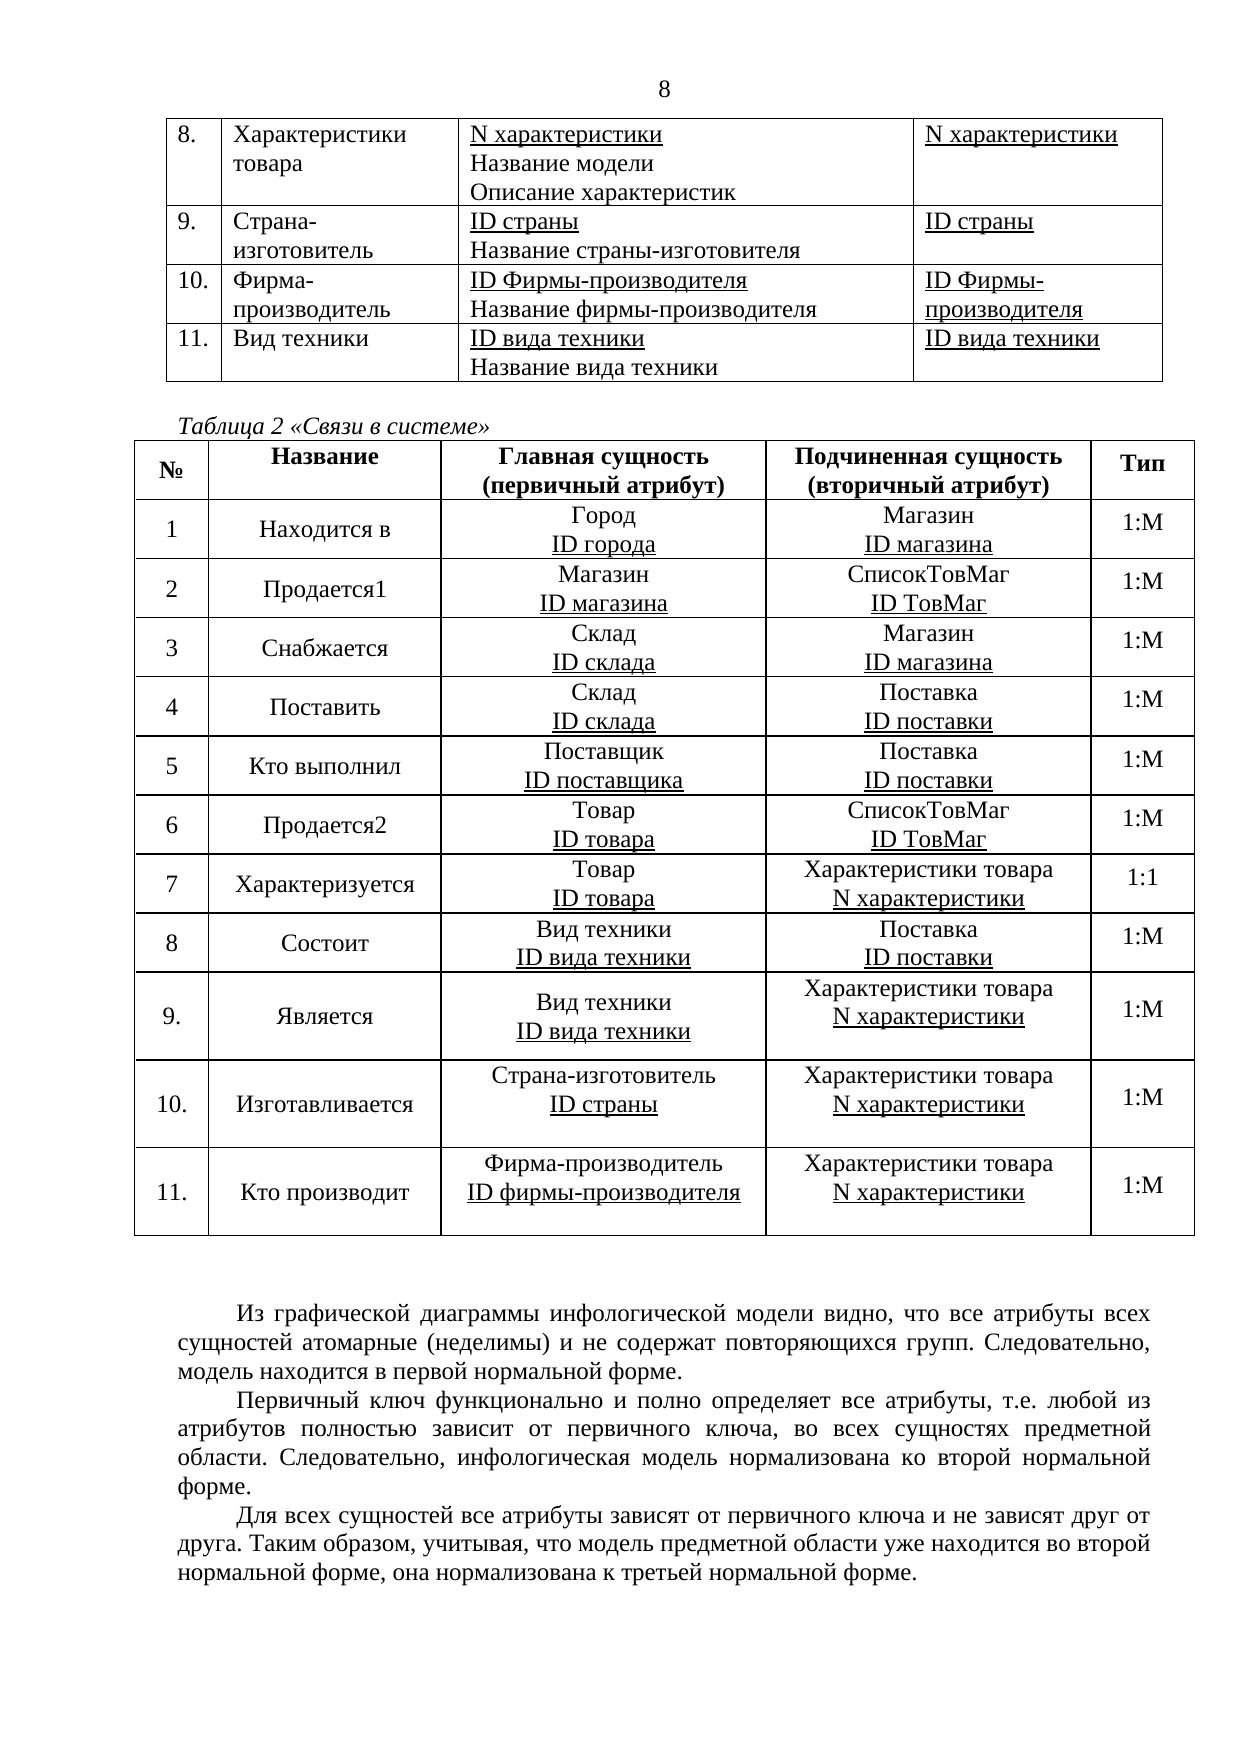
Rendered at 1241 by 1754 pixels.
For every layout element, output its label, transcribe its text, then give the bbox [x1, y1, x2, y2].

table_cell Магазин ID магазина [767, 618, 1090, 676]
table_cell 1:М [1092, 677, 1194, 735]
table_cell 11. [135, 1148, 208, 1234]
table_cell Поставить [209, 677, 440, 735]
table_cell Товар ID товара [442, 796, 765, 853]
text Для всех сущностей все атрибуты зависят от первичного ключа и не зависят друг от друга. Таким образом, учитывая, что модель предметной области уже находится во второй нормальной форме, она нормализована к третьей нормальной форме. [177, 1500, 1152, 1586]
table_cell 1:М [1092, 618, 1194, 676]
table_cell Магазин ID магазина [442, 559, 765, 617]
table_cell 1:М [1092, 973, 1194, 1059]
table_header Название [209, 441, 440, 499]
table_cell ID Фирмы-производителя Название фирмы-производителя [459, 265, 913, 322]
table_cell N характеристики [914, 119, 1162, 205]
table_cell Магазин ID магазина [767, 500, 1090, 558]
table_cell 1:М [1092, 796, 1194, 853]
table_cell Поставка ID поставки [767, 737, 1090, 794]
text Первичный ключ функционально и полно определяет все атрибуты, т.е. любой из атрибутов полностью зависит от первичного ключа, во всех сущностях предметной области. Следовательно, инфологическая модель нормализована ко второй нормальной форме. [177, 1385, 1152, 1500]
table_cell 7 [135, 854, 208, 912]
table_cell Кто выполнил [209, 737, 440, 794]
table_cell Снабжается [209, 618, 440, 676]
table_cell 10. [135, 1060, 208, 1147]
text Таблица 2 «Связи в системе» [177, 411, 1152, 439]
table_cell 2 [135, 559, 208, 617]
table_cell Продается1 [209, 559, 440, 617]
table_cell N характеристики Название модели Описание характеристик [459, 119, 913, 205]
table_header Главная сущность (первичный атрибут) [442, 441, 765, 499]
table_cell Находится в [209, 500, 440, 558]
table_cell Страна-изготовитель ID страны [442, 1061, 765, 1147]
table_cell 5 [135, 736, 208, 794]
table_header Тип [1092, 441, 1194, 499]
table_cell 1:М [1092, 914, 1194, 971]
text Из графической диаграммы инфологической модели видно, что все атрибуты всех сущностей атомарные (неделимы) и не содержат повторяющихся групп. Следовательно, модель находится в первой нормальной форме. [177, 1298, 1152, 1385]
table_cell Фирма-производитель ID фирмы-производителя [442, 1148, 765, 1234]
table_cell Вид техники [222, 324, 458, 381]
table_cell Город ID города [442, 500, 765, 558]
table_cell Кто производит [209, 1148, 440, 1234]
table_cell ID Фирмы-производителя [914, 265, 1162, 322]
table_cell Характеристики товара N характеристики [767, 973, 1090, 1059]
table_cell 9. [167, 206, 221, 264]
table_cell Склад ID склада [442, 618, 765, 676]
table_cell 1 [135, 500, 208, 558]
table_cell 3 [135, 618, 208, 676]
table_cell ID страны Название страны-изготовителя [459, 206, 913, 264]
table_cell 1:М [1092, 559, 1194, 617]
table_cell 1:М [1092, 737, 1194, 794]
table_cell 4 [135, 677, 208, 735]
table_cell Изготавливается [209, 1061, 440, 1147]
table_cell Поставщик ID поставщика [442, 737, 765, 794]
table_cell Вид техники ID вида техники [442, 914, 765, 971]
table_cell Товар ID товара [442, 855, 765, 912]
table_cell Состоит [209, 914, 440, 971]
table_cell Страна-изготовитель [222, 206, 458, 264]
table_cell Характеристики товара N характеристики [767, 855, 1090, 912]
table_cell 1:М [1092, 1148, 1194, 1234]
table_header Подчиненная сущность (вторичный атрибут) [767, 441, 1090, 499]
table_cell СписокТовМаг ID ТовМаг [767, 796, 1090, 853]
table_cell Вид техники ID вида техники [442, 973, 765, 1059]
table_cell Характеристики товара [222, 119, 458, 205]
table_cell СписокТовМаг ID ТовМаг [767, 559, 1090, 617]
table_cell Характеризуется [209, 855, 440, 912]
table_cell ID вида техники Название вида техники [459, 324, 913, 381]
table_cell Поставка ID поставки [767, 914, 1090, 971]
table_cell Склад ID склада [442, 677, 765, 735]
table_cell Является [209, 973, 440, 1059]
table_cell 1:1 [1092, 855, 1194, 912]
table_cell 10. [167, 265, 221, 322]
table_cell 6 [135, 795, 208, 853]
table_cell 9. [135, 972, 208, 1059]
table_cell Характеристики товара N характеристики [767, 1148, 1090, 1234]
table_header № [135, 441, 208, 499]
table_cell 1:М [1092, 1061, 1194, 1147]
table_cell ID страны [914, 206, 1162, 264]
table_cell Фирма-производитель [222, 265, 458, 322]
table_cell 8 [135, 913, 208, 971]
table_cell 11. [167, 324, 221, 381]
table_cell 8. [167, 119, 221, 205]
table_cell Поставка ID поставки [767, 677, 1090, 735]
table_cell Продается2 [209, 796, 440, 853]
table_cell Характеристики товара N характеристики [767, 1061, 1090, 1147]
table_cell 1:М [1092, 500, 1194, 558]
table_cell ID вида техники [914, 324, 1162, 381]
